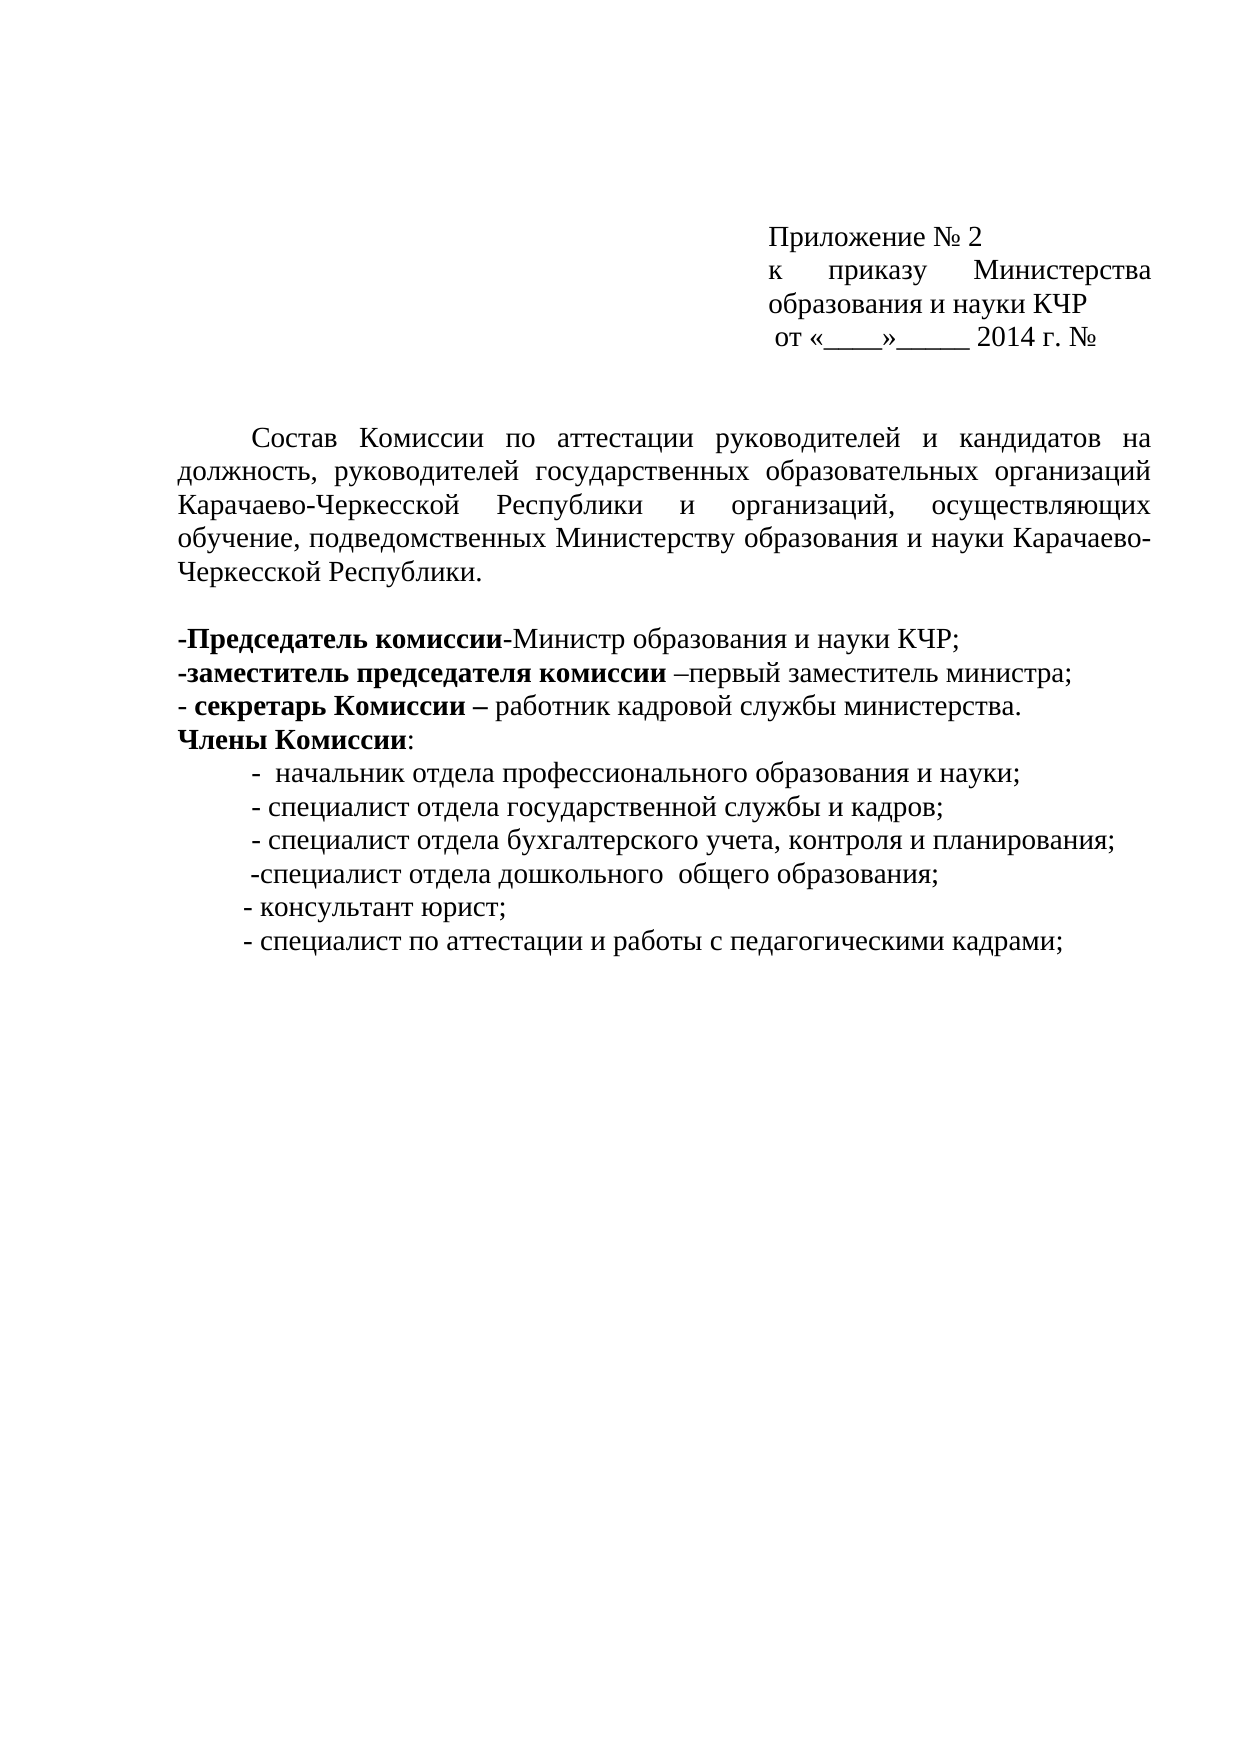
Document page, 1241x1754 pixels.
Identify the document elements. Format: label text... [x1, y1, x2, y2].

text -Председатель комиссии-Министр образования и науки КЧР; [177, 621, 1152, 655]
text - специалист отдела бухгалтерского учета, контроля и планирования; [177, 822, 1152, 856]
text к приказу Министерства образования и науки КЧР [768, 252, 1152, 319]
text Состав Комиссии по аттестации руководителей и кандидатов на должность, руководителей государственных образовательных организаций Карачаево-Черкесской Республики и организаций, осуществляющих обучение, подведомственных Министерству образования и науки Карачаево-Черкесской Республики. [177, 420, 1152, 588]
text Члены Комиссии: [177, 722, 1152, 755]
text - специалист отдела государственной службы и кадров; [177, 789, 1152, 822]
text - специалист по аттестации и работы с педагогическими кадрами; [177, 923, 1152, 957]
text - консультант юрист; [177, 889, 1152, 923]
text -специалист отдела дошкольного общего образования; [177, 856, 1152, 889]
text от «____»_____ 2014 г. № [177, 319, 1152, 353]
text - начальник отдела профессионального образования и науки; [177, 755, 1152, 789]
text -заместитель председателя комиссии –первый заместитель министра; [177, 655, 1152, 688]
text Приложение № 2 [694, 219, 1152, 252]
text - секретарь Комиссии – работник кадровой службы министерства. [177, 688, 1152, 722]
